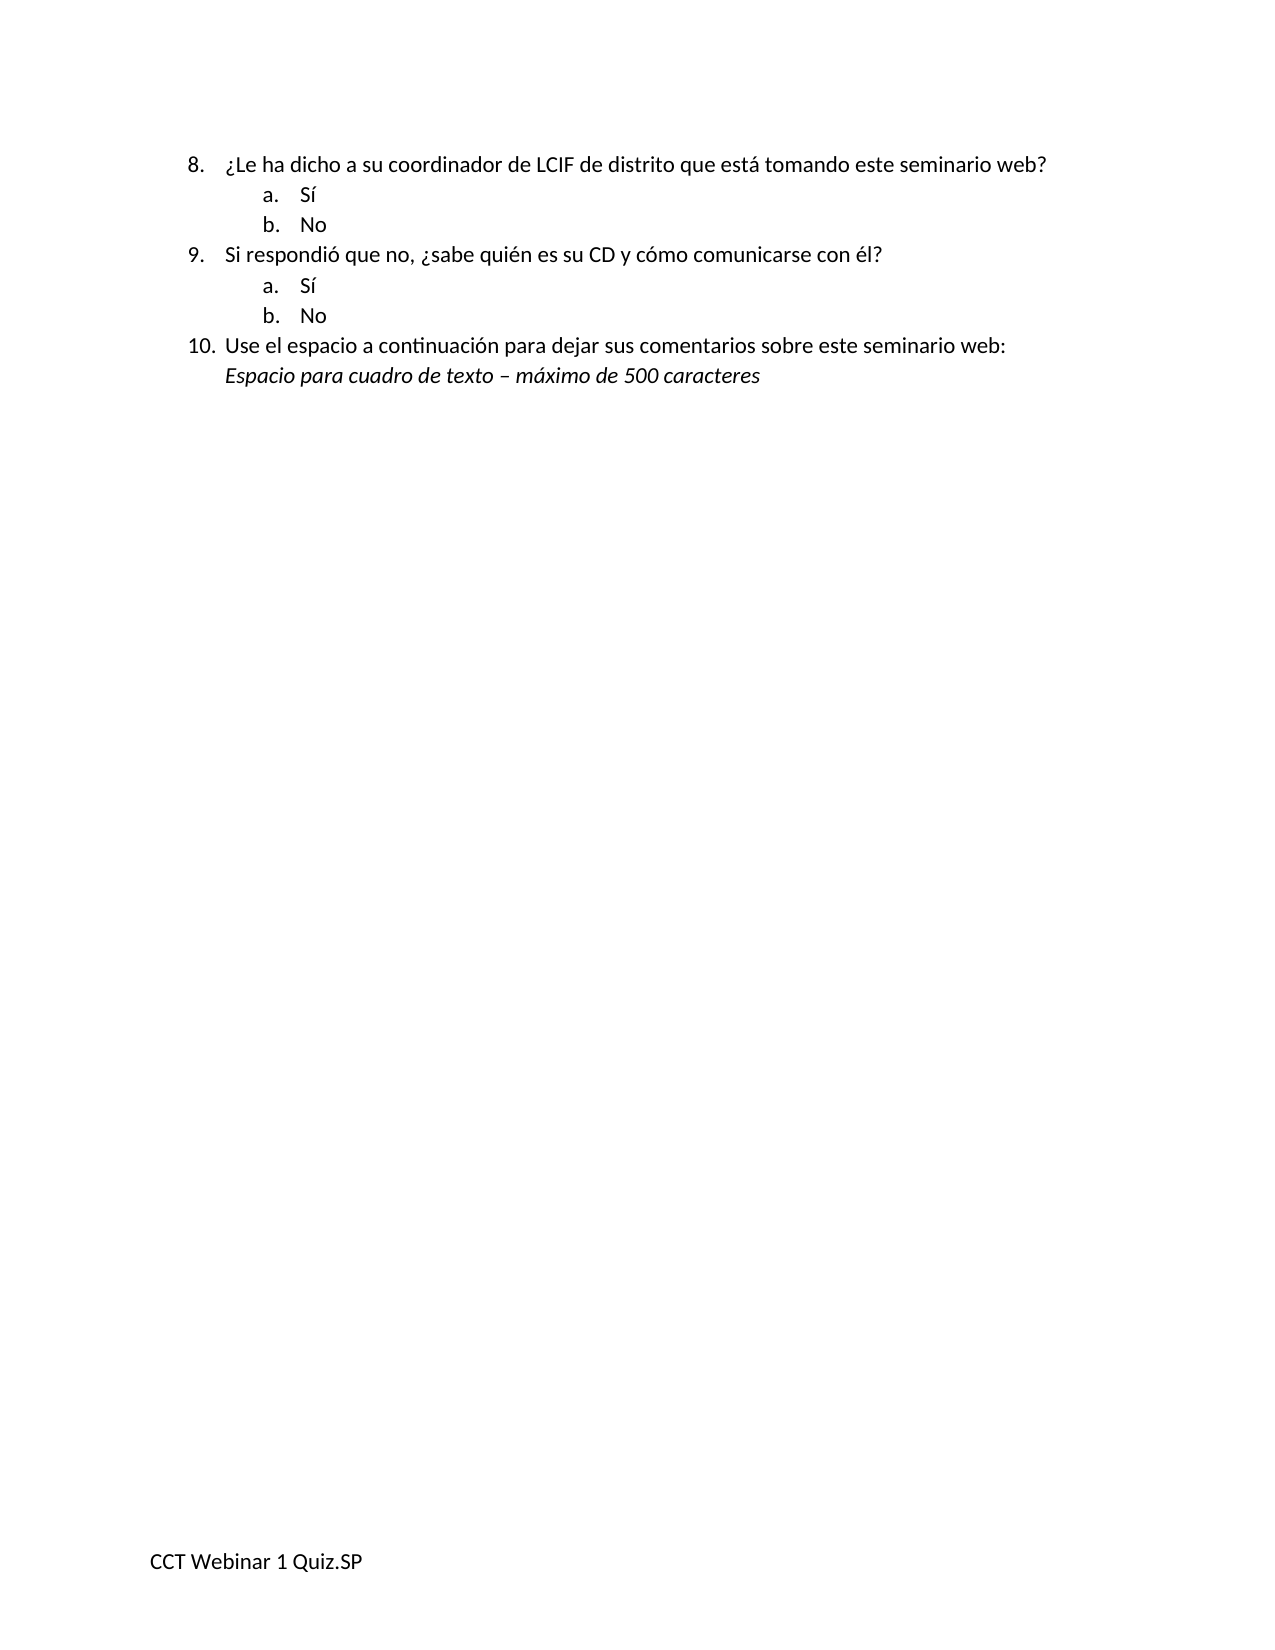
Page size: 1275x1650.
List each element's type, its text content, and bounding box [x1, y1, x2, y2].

list Espacio para cuadro de texto – máximo de 500 caracteres [225, 361, 1125, 389]
list No [262, 210, 1125, 238]
list Use el espacio a continuación para dejar sus comentarios sobre este seminario web: [187, 331, 1125, 359]
list Sí [262, 180, 1125, 208]
list ¿Le ha dicho a su coordinador de LCIF de distrito que está tomando este seminario web? [187, 150, 1125, 178]
list Sí [262, 271, 1125, 299]
list No [262, 301, 1125, 329]
list Si respondió que no, ¿sabe quién es su CD y cómo comunicarse con él? [187, 241, 1125, 269]
